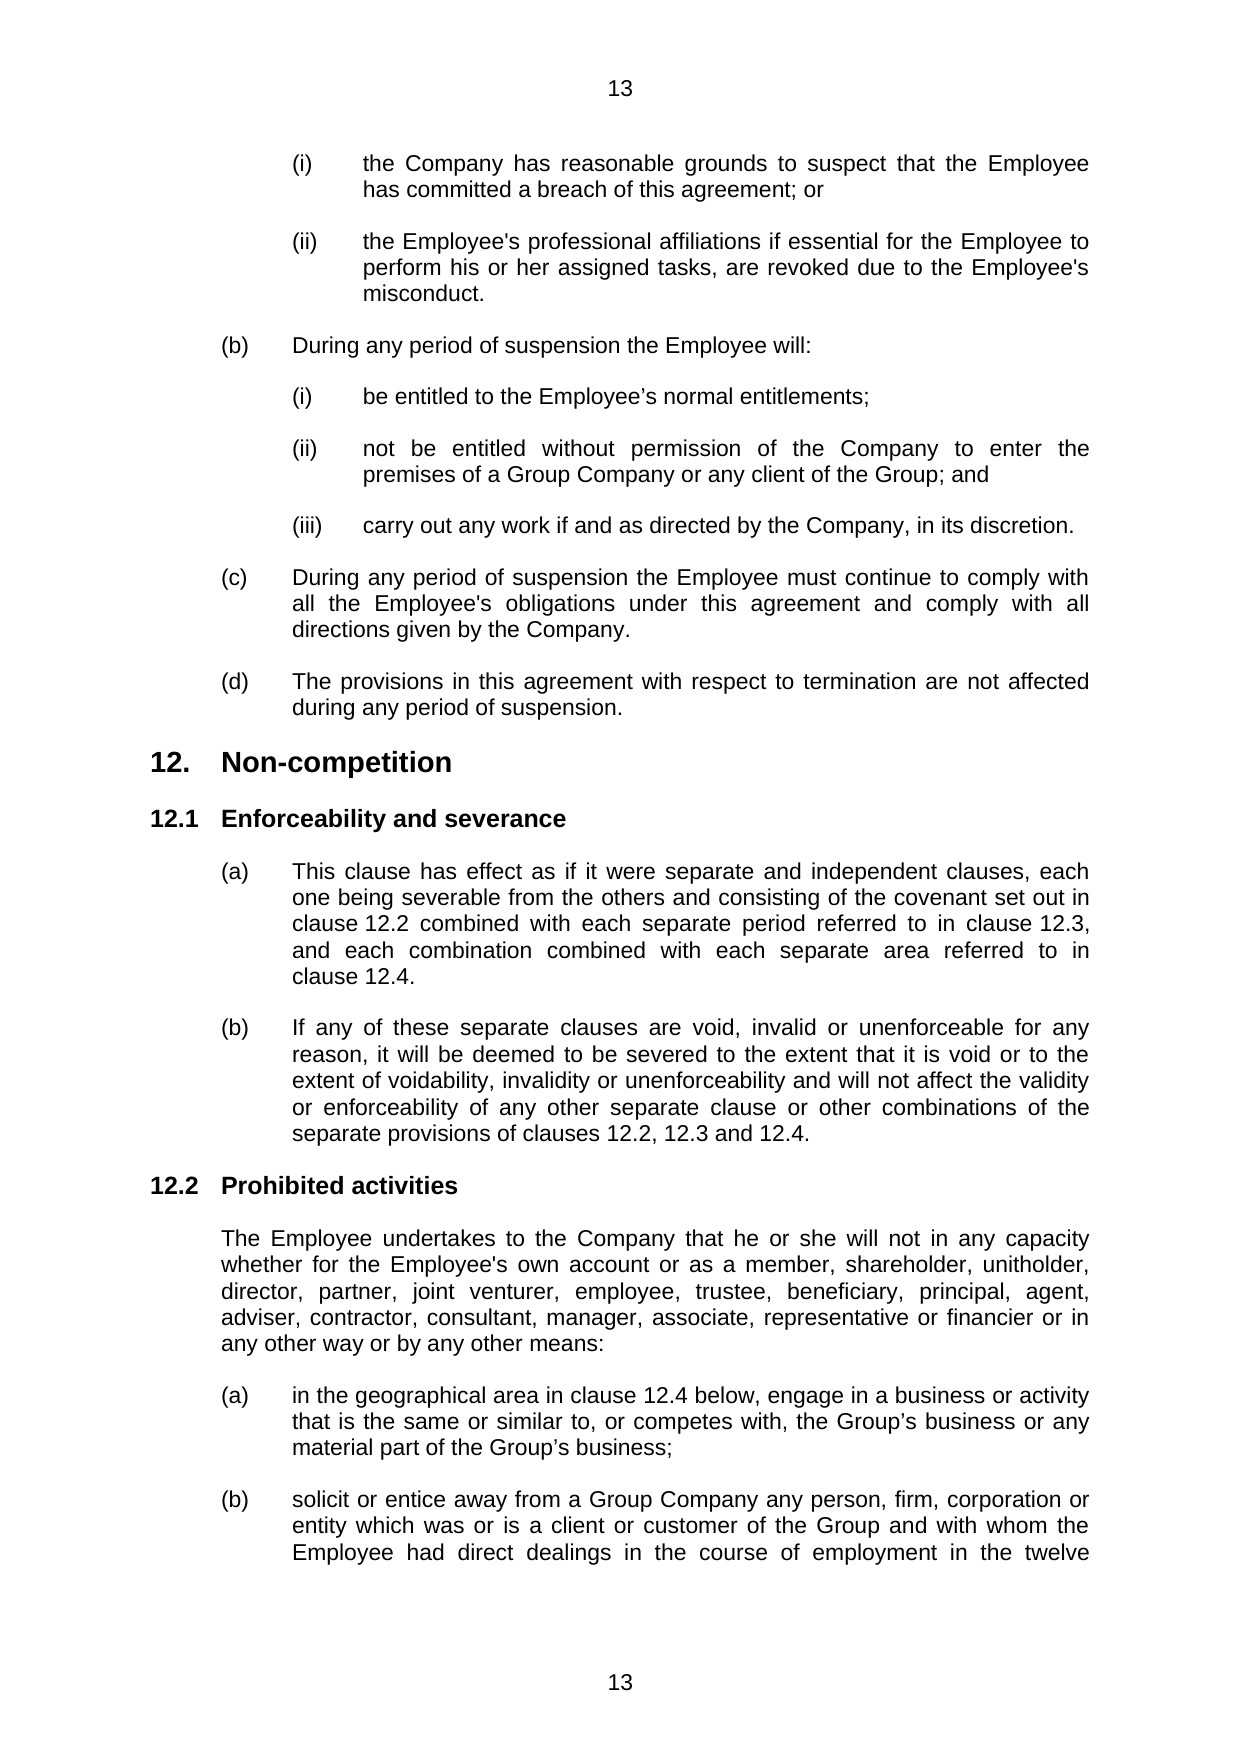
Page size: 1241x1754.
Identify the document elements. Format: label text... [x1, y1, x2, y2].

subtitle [221, 1486, 1090, 1565]
subtitle Non-competition [150, 745, 1090, 779]
subtitle During any period of suspension the Employee must continue to comply with all the Employee's obligations under this agreement and comply with all directions given by the Company. [221, 563, 1090, 643]
subtitle Enforceability and severance [150, 804, 1090, 833]
subtitle in the geographical area in clause 12.4 below, engage in a business or activity that is the same or similar to, or competes with, the Group’s business or any material part of the Group’s business; [221, 1382, 1090, 1461]
subtitle During any period of suspension the Employee will: [221, 332, 1090, 358]
subtitle carry out any work if and as directed by the Company, in its discretion. [292, 512, 1090, 538]
subtitle This clause has effect as if it were separate and independent clauses, each one being severable from the others and consisting of the covenant set out in clause 12.2 combined with each separate period referred to in clause 12.3, and each combination combined with each separate area referred to in clause 12.4. [221, 858, 1090, 989]
subtitle be entitled to the Employee’s normal entitlements; [292, 383, 1090, 409]
subtitle Prohibited activities [150, 1171, 1090, 1200]
subtitle not be entitled without permission of the Company to enter the premises of a Group Company or any client of the Group; and [292, 434, 1090, 487]
text The Employee undertakes to the Company that he or she will not in any capacity whether for the Employee's own account or as a member, shareholder, unitholder, director, partner, joint venturer, employee, trustee, beneficiary, principal, agent, adviser, contractor, consultant, manager, associate, representative or financier or in any other way or by any other means: [221, 1225, 1090, 1357]
subtitle the Company has reasonable grounds to suspect that the Employee has committed a breach of this agreement; or [292, 150, 1090, 203]
subtitle If any of these separate clauses are void, invalid or unenforceable for any reason, it will be deemed to be severed to the extent that it is void or to the extent of voidability, invalidity or unenforceability and will not affect the validity or enforceability of any other separate clause or other combinations of the separate provisions of clauses 12.2, 12.3 and 12.4. [221, 1014, 1090, 1146]
subtitle the Employee's professional affiliations if essential for the Employee to perform his or her assigned tasks, are revoked due to the Employee's misconduct. [292, 228, 1090, 307]
subtitle The provisions in this agreement with respect to termination are not affected during any period of suspension. [221, 668, 1090, 720]
